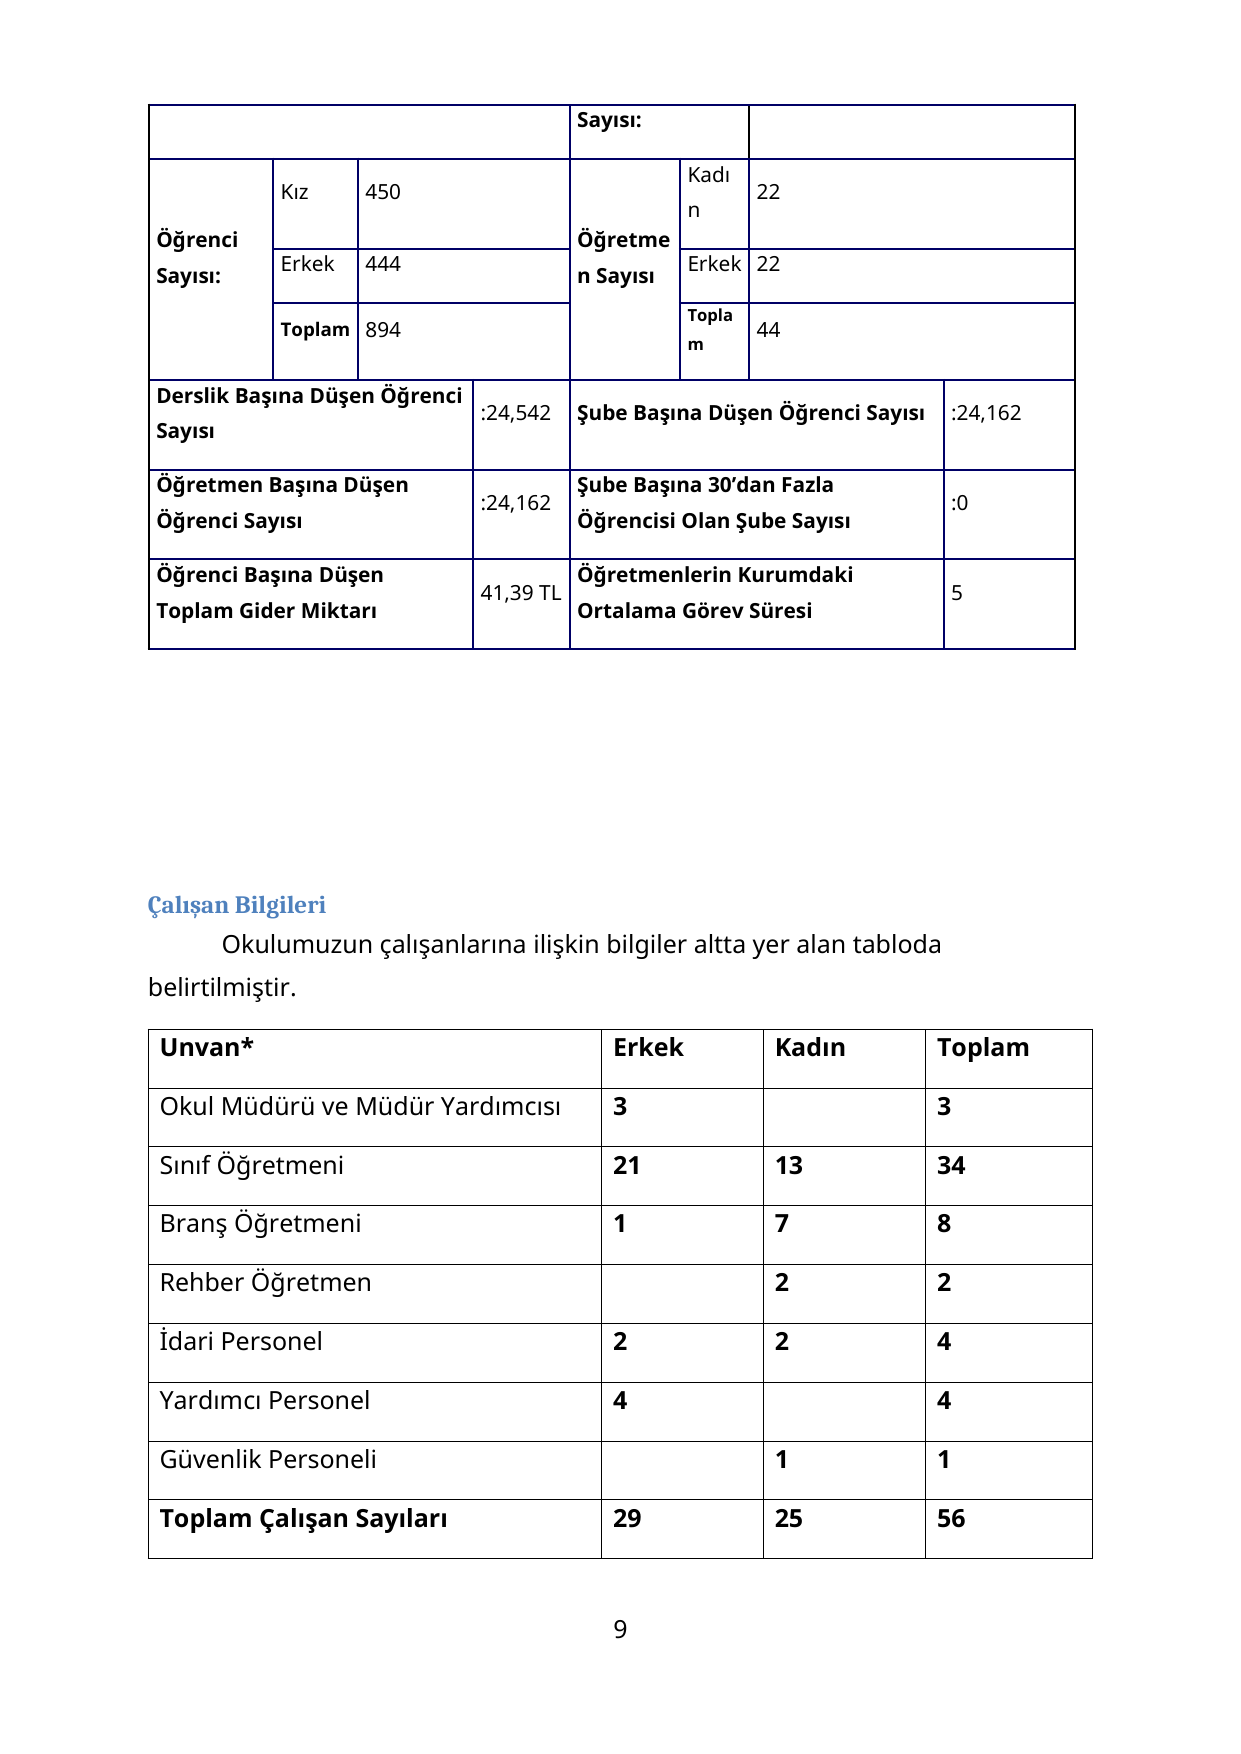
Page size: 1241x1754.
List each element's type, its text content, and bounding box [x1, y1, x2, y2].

table_cell :24,162 [945, 381, 1074, 468]
table_cell 34 [926, 1147, 1092, 1205]
table_cell Toplam Çalışan Sayıları [149, 1500, 601, 1558]
table_cell Toplam [681, 304, 748, 379]
table_cell 56 [926, 1500, 1092, 1558]
table_cell 13 [764, 1147, 925, 1205]
table_cell Okul Müdürü ve Müdür Yardımcısı [149, 1089, 601, 1146]
table_header Erkek [602, 1030, 763, 1087]
table_cell 2 [926, 1265, 1092, 1323]
table_cell Toplam [274, 304, 357, 379]
table_cell 22 [750, 160, 1074, 247]
table_cell Sınıf Öğretmeni [149, 1147, 601, 1205]
table_cell :24,162 [474, 471, 569, 558]
table_cell [764, 1383, 925, 1441]
table_cell 41,39 TL [474, 560, 569, 648]
table_cell Kız [274, 160, 357, 247]
table_cell 29 [602, 1500, 763, 1558]
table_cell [150, 106, 569, 158]
table_cell 7 [764, 1206, 925, 1264]
table_cell 1 [764, 1442, 925, 1499]
table_cell 894 [359, 304, 569, 379]
table_cell 2 [602, 1324, 763, 1382]
table_header Unvan* [149, 1030, 601, 1087]
table_cell [602, 1265, 763, 1323]
table_cell Erkek [274, 250, 357, 302]
table_cell Güvenlik Personeli [149, 1442, 601, 1499]
table_cell 4 [602, 1383, 763, 1441]
table_cell :0 [945, 471, 1074, 558]
text Okulumuzun çalışanlarına ilişkin bilgiler altta yer alan tabloda belirtilmiştir. [148, 927, 1093, 1003]
table_cell 25 [764, 1500, 925, 1558]
table_cell 44 [750, 304, 1074, 379]
table_cell Şube Başına 30’dan Fazla Öğrencisi Olan Şube Sayısı [571, 471, 943, 558]
table_cell Kadın [681, 160, 748, 247]
table_cell 56 [750, 106, 1074, 158]
table_header Toplam [926, 1030, 1092, 1087]
subtitle Çalışan Bilgileri [148, 891, 1093, 920]
table_cell 2 [764, 1265, 925, 1323]
table_cell 1 [602, 1206, 763, 1264]
table_cell 5 [945, 560, 1074, 648]
table_cell 4 [926, 1324, 1092, 1382]
table_cell Öğretmen Sayısı [571, 160, 679, 379]
table_cell 3 [602, 1089, 763, 1146]
table_cell Rehber Öğretmen [149, 1265, 601, 1323]
table_cell 444 [359, 250, 569, 302]
table_cell Öğrenci Sayısı: [150, 160, 272, 379]
table_cell Şube Başına Düşen Öğrenci Sayısı [571, 381, 943, 468]
table_cell :24,542 [474, 381, 569, 468]
table_cell İdari Personel [149, 1324, 601, 1382]
table_cell 21 [602, 1147, 763, 1205]
table_cell 2 [764, 1324, 925, 1382]
table_cell 8 [926, 1206, 1092, 1264]
table_cell Öğretmenlerin Kurumdaki Ortalama Görev Süresi [571, 560, 943, 648]
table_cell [571, 106, 748, 158]
table_cell [764, 1089, 925, 1146]
table_cell 450 [359, 160, 569, 247]
table_cell 4 [926, 1383, 1092, 1441]
table_cell [602, 1442, 763, 1499]
table_cell Öğretmen Başına Düşen Öğrenci Sayısı [150, 471, 472, 558]
table_cell Yardımcı Personel [149, 1383, 601, 1441]
table_cell Derslik Başına Düşen Öğrenci Sayısı [150, 381, 472, 468]
table_cell Branş Öğretmeni [149, 1206, 601, 1264]
table_cell 1 [926, 1442, 1092, 1499]
table_cell 3 [926, 1089, 1092, 1146]
table_header Kadın [764, 1030, 925, 1087]
table_cell Öğrenci Başına Düşen Toplam Gider Miktarı [150, 560, 472, 648]
table_cell Erkek [681, 250, 748, 302]
table_cell 22 [750, 250, 1074, 302]
